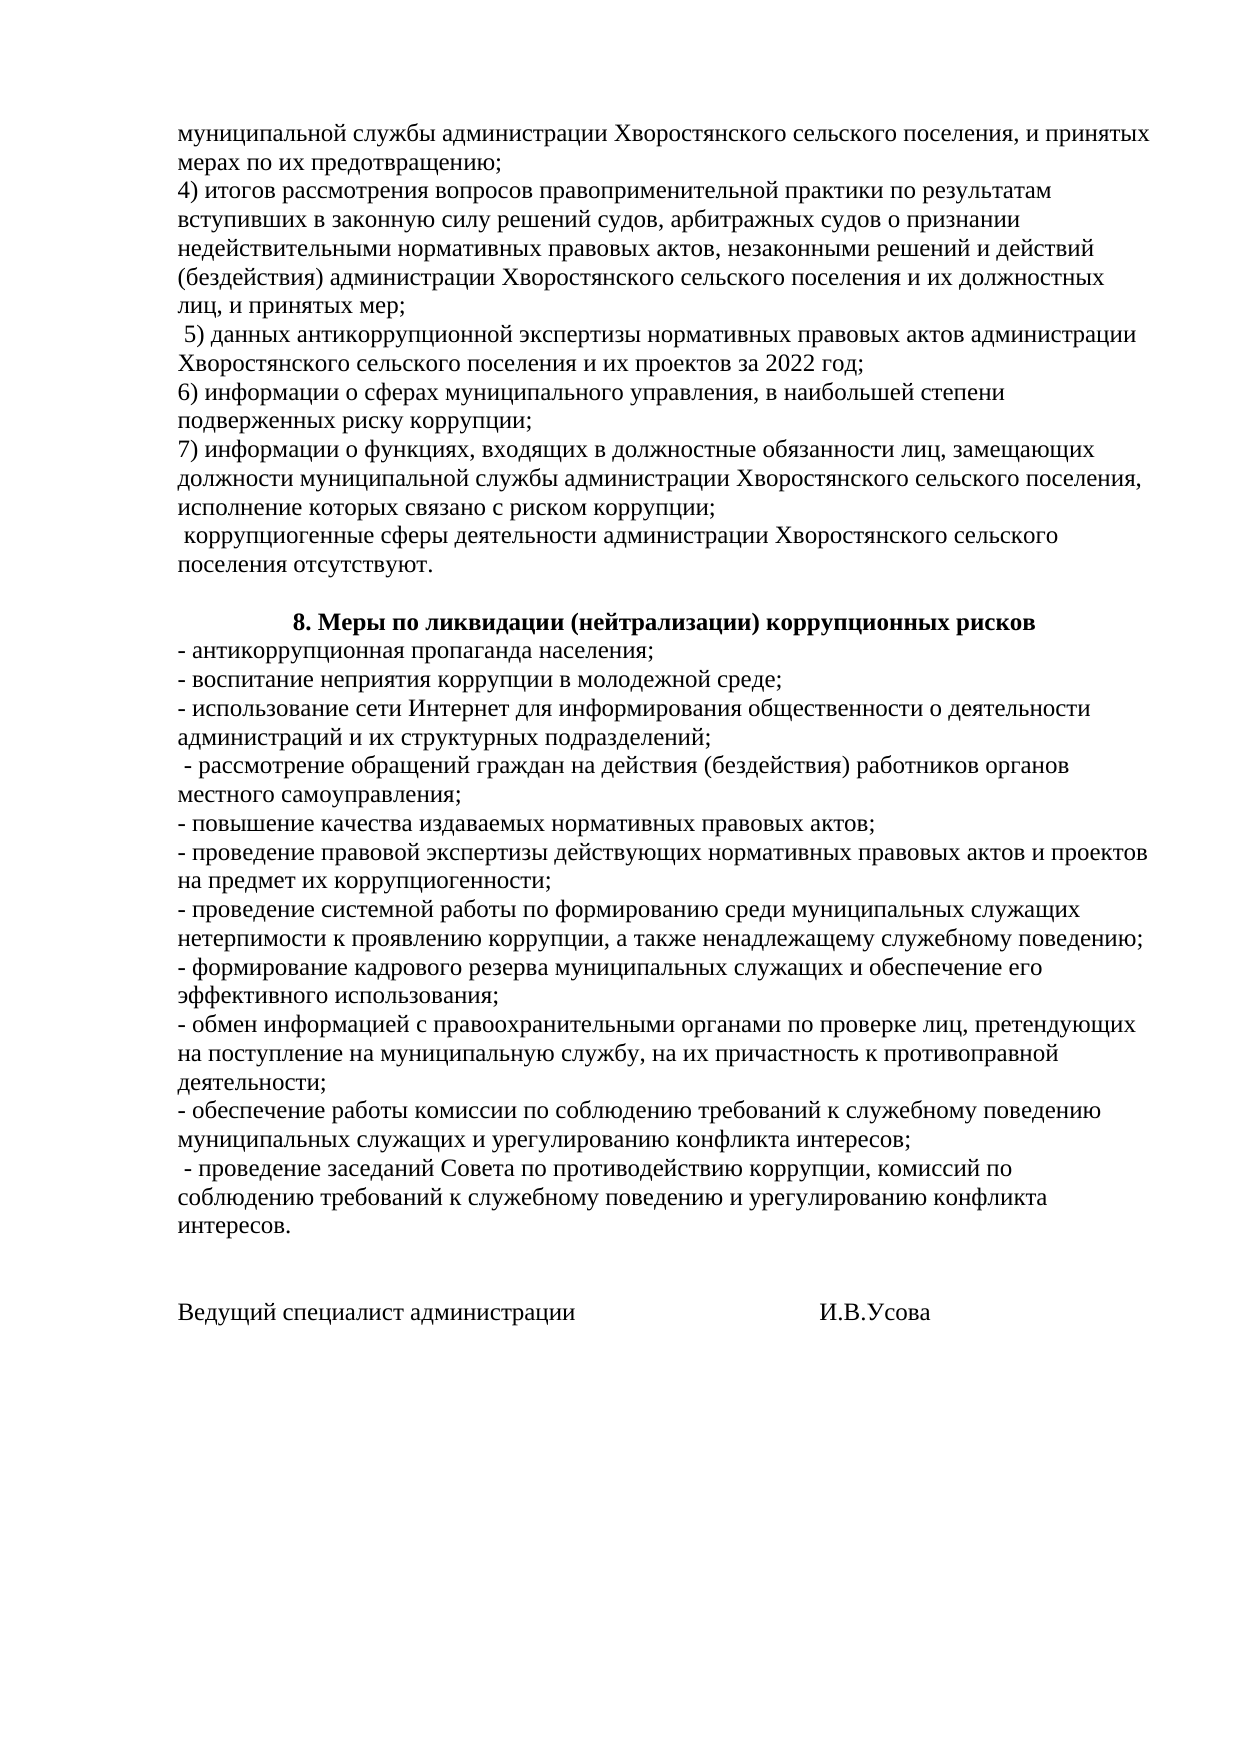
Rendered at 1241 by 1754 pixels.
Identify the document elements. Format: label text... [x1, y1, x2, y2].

text - обмен информацией с правоохранительными органами по проверке лиц, претендующих на поступление на муниципальную службу, на их причастность к противоправной деятельности; [177, 1009, 1152, 1096]
text 8. Меры по ликвидации (нейтрализации) коррупционных рисков [177, 607, 1152, 636]
text - рассмотрение обращений граждан на действия (бездействия) работников органов местного самоуправления; [177, 751, 1152, 808]
text - проведение заседаний Совета по противодействию коррупции, комиссий по соблюдению требований к служебному поведению и урегулированию конфликта интересов. [177, 1153, 1152, 1239]
text коррупциогенные сферы деятельности администрации Хворостянского сельского поселения отсутствуют. [177, 521, 1152, 578]
text 7) информации о функциях, входящих в должностные обязанности лиц, замещающих должности муниципальной службы администрации Хворостянского сельского поселения, исполнение которых связано с риском коррупции; [177, 434, 1152, 521]
text - повышение качества издаваемых нормативных правовых актов; [177, 808, 1152, 837]
text Ведущий специалист администрации И.В.Усова [177, 1297, 1152, 1326]
text 6) информации о сферах муниципального управления, в наибольшей степени подверженных риску коррупции; [177, 377, 1152, 434]
text - проведение правовой экспертизы действующих нормативных правовых актов и проектов на предмет их коррупциогенности; [177, 837, 1152, 894]
text - использование сети Интернет для информирования общественности о деятельности администраций и их структурных подразделений; [177, 693, 1152, 751]
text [177, 118, 1152, 176]
text - проведение системной работы по формированию среди муниципальных служащих нетерпимости к проявлению коррупции, а также ненадлежащему служебному поведению; - формирование кадрового резерва муниципальных служащих и обеспечение его эффективного использования; [177, 894, 1152, 1009]
text - антикоррупционная пропаганда населения; [177, 636, 1152, 664]
text 5) данных антикоррупционной экспертизы нормативных правовых актов администрации Хворостянского сельского поселения и их проектов за 2022 год; [177, 319, 1152, 377]
text - воспитание неприятия коррупции в молодежной среде; [177, 664, 1152, 693]
text - обеспечение работы комиссии по соблюдению требований к служебному поведению муниципальных служащих и урегулированию конфликта интересов; [177, 1096, 1152, 1153]
text 4) итогов рассмотрения вопросов правоприменительной практики по результатам вступивших в законную силу решений судов, арбитражных судов о признании недействительными нормативных правовых актов, незаконными решений и действий (бездействия) администрации Хворостянского сельского поселения и их должностных лиц, и принятых мер; [177, 176, 1152, 319]
